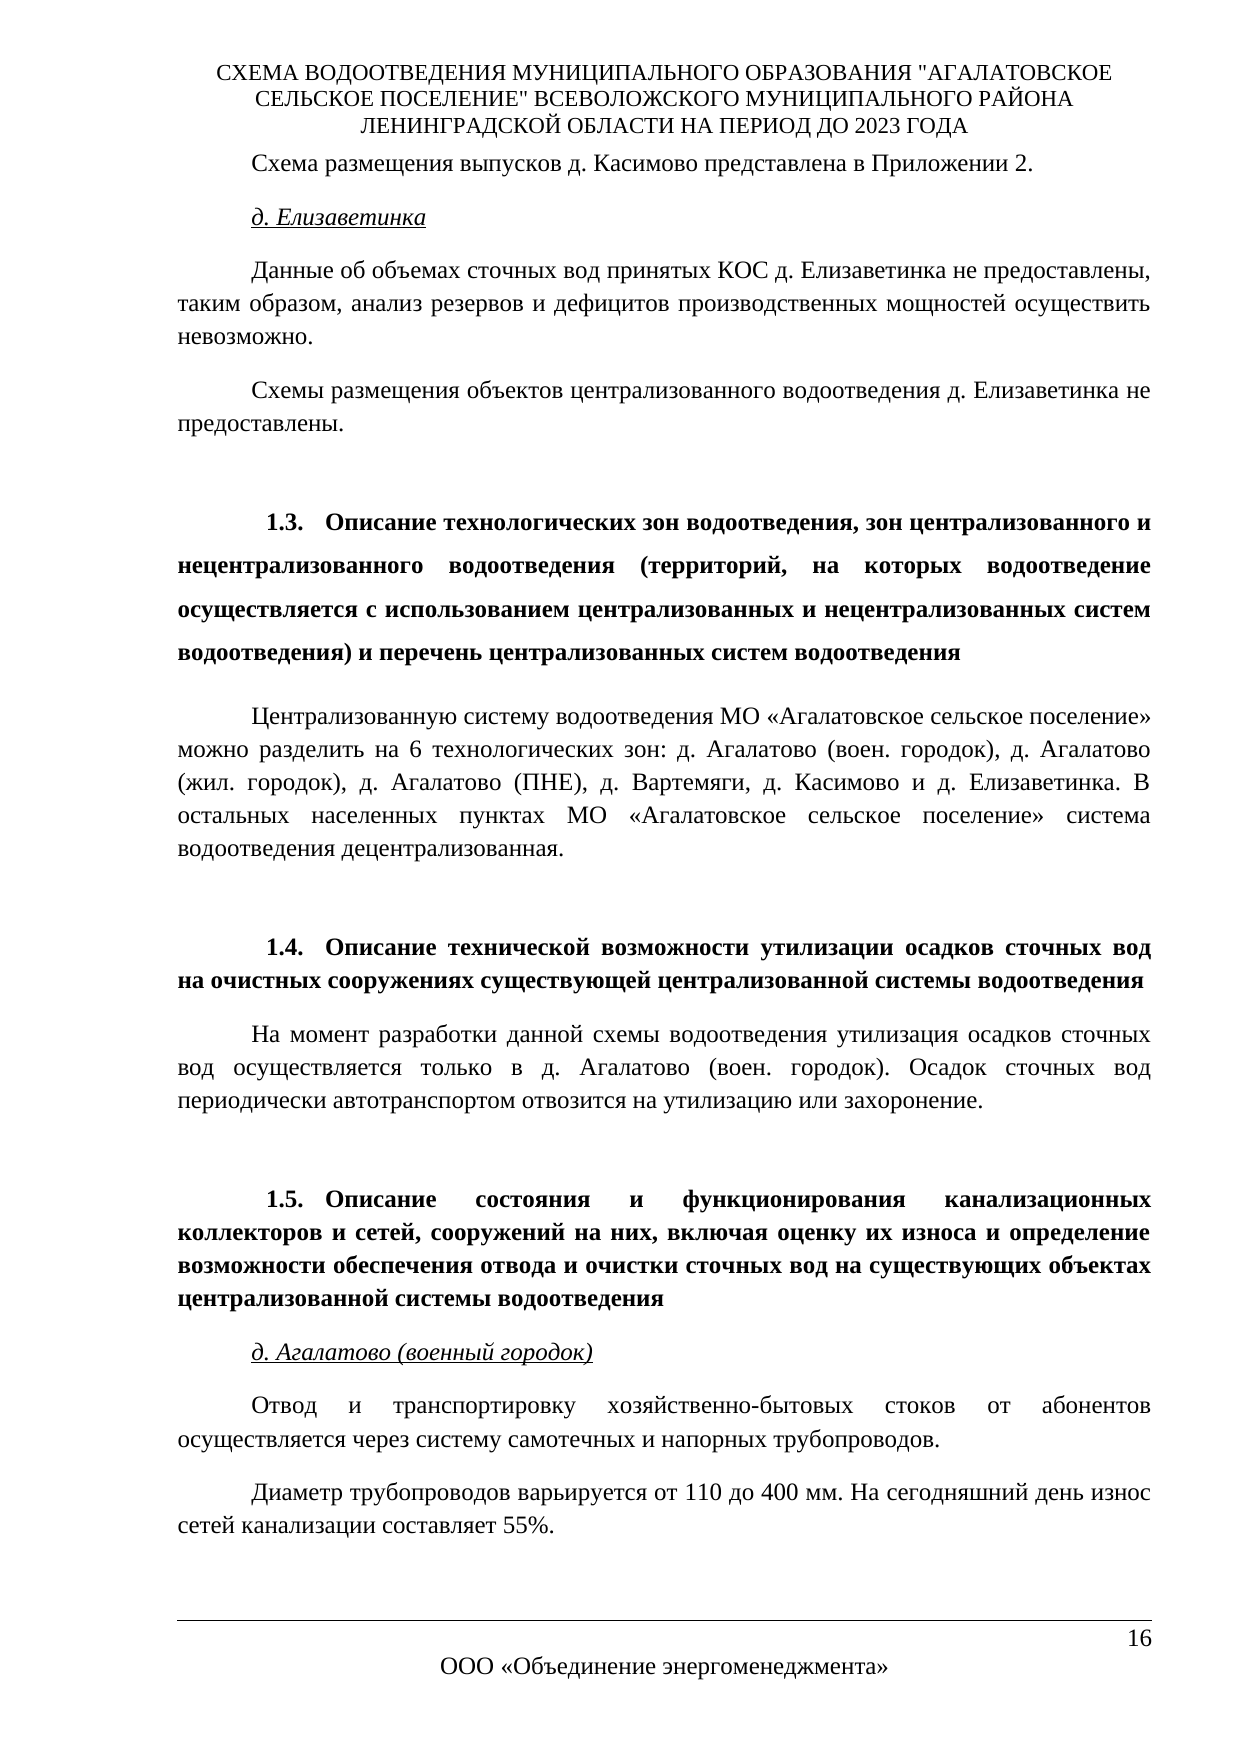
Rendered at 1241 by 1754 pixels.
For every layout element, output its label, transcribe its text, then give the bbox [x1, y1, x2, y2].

text Централизованную систему водоотведения МО «Агалатовское сельское поселение» можно разделить на 6 технологических зон: д. Агалатово (воен. городок), д. Агалатово (жил. городок), д. Агалатово (ПНЕ), д. Вартемяги, д. Касимово и д. Елизаветинка. В остальных населенных пунктах МО «Агалатовское сельское поселение» система водоотведения децентрализованная. [177, 701, 1152, 862]
list Описание технической возможности утилизации осадков сточных вод на очистных сооружениях существующей централизованной системы водоотведения [177, 932, 1152, 994]
text Данные об объемах сточных вод принятых КОС д. Елизаветинка не предоставлены, таким образом, анализ резервов и дефицитов производственных мощностей осуществить невозможно. [177, 255, 1152, 350]
text Диаметр трубопроводов варьируется от 110 до 400 мм. На сегодняшний день износ сетей канализации составляет 55%. [177, 1477, 1152, 1539]
text Схема размещения выпусков д. Касимово представлена в Приложении 2. [177, 148, 1152, 176]
text На момент разработки данной схемы водоотведения утилизация осадков сточных вод осуществляется только в д. Агалатово (воен. городок). Осадок сточных вод периодически автотранспортом отвозится на утилизацию или захоронение. [177, 1019, 1152, 1113]
text д. Агалатово (военный городок) [177, 1337, 1152, 1366]
text Схемы размещения объектов централизованного водоотведения д. Елизаветинка не предоставлены. [177, 375, 1152, 437]
text Отвод и транспортировку хозяйственно-бытовых стоков от абонентов осуществляется через систему самотечных и напорных трубопроводов. [177, 1391, 1152, 1452]
list Описание состояния и функционирования канализационных коллекторов и сетей, сооружений на них, включая оценку их износа и определение возможности обеспечения отвода и очистки сточных вод на существующих объектах централизованной системы водоотведения [177, 1184, 1152, 1312]
list Описание технологических зон водоотведения, зон централизованного и нецентрализованного водоотведения (территорий, на которых водоотведение осуществляется с использованием централизованных и нецентрализованных систем водоотведения) и перечень централизованных систем водоотведения [177, 507, 1152, 666]
text д. Елизаветинка [177, 202, 1152, 230]
